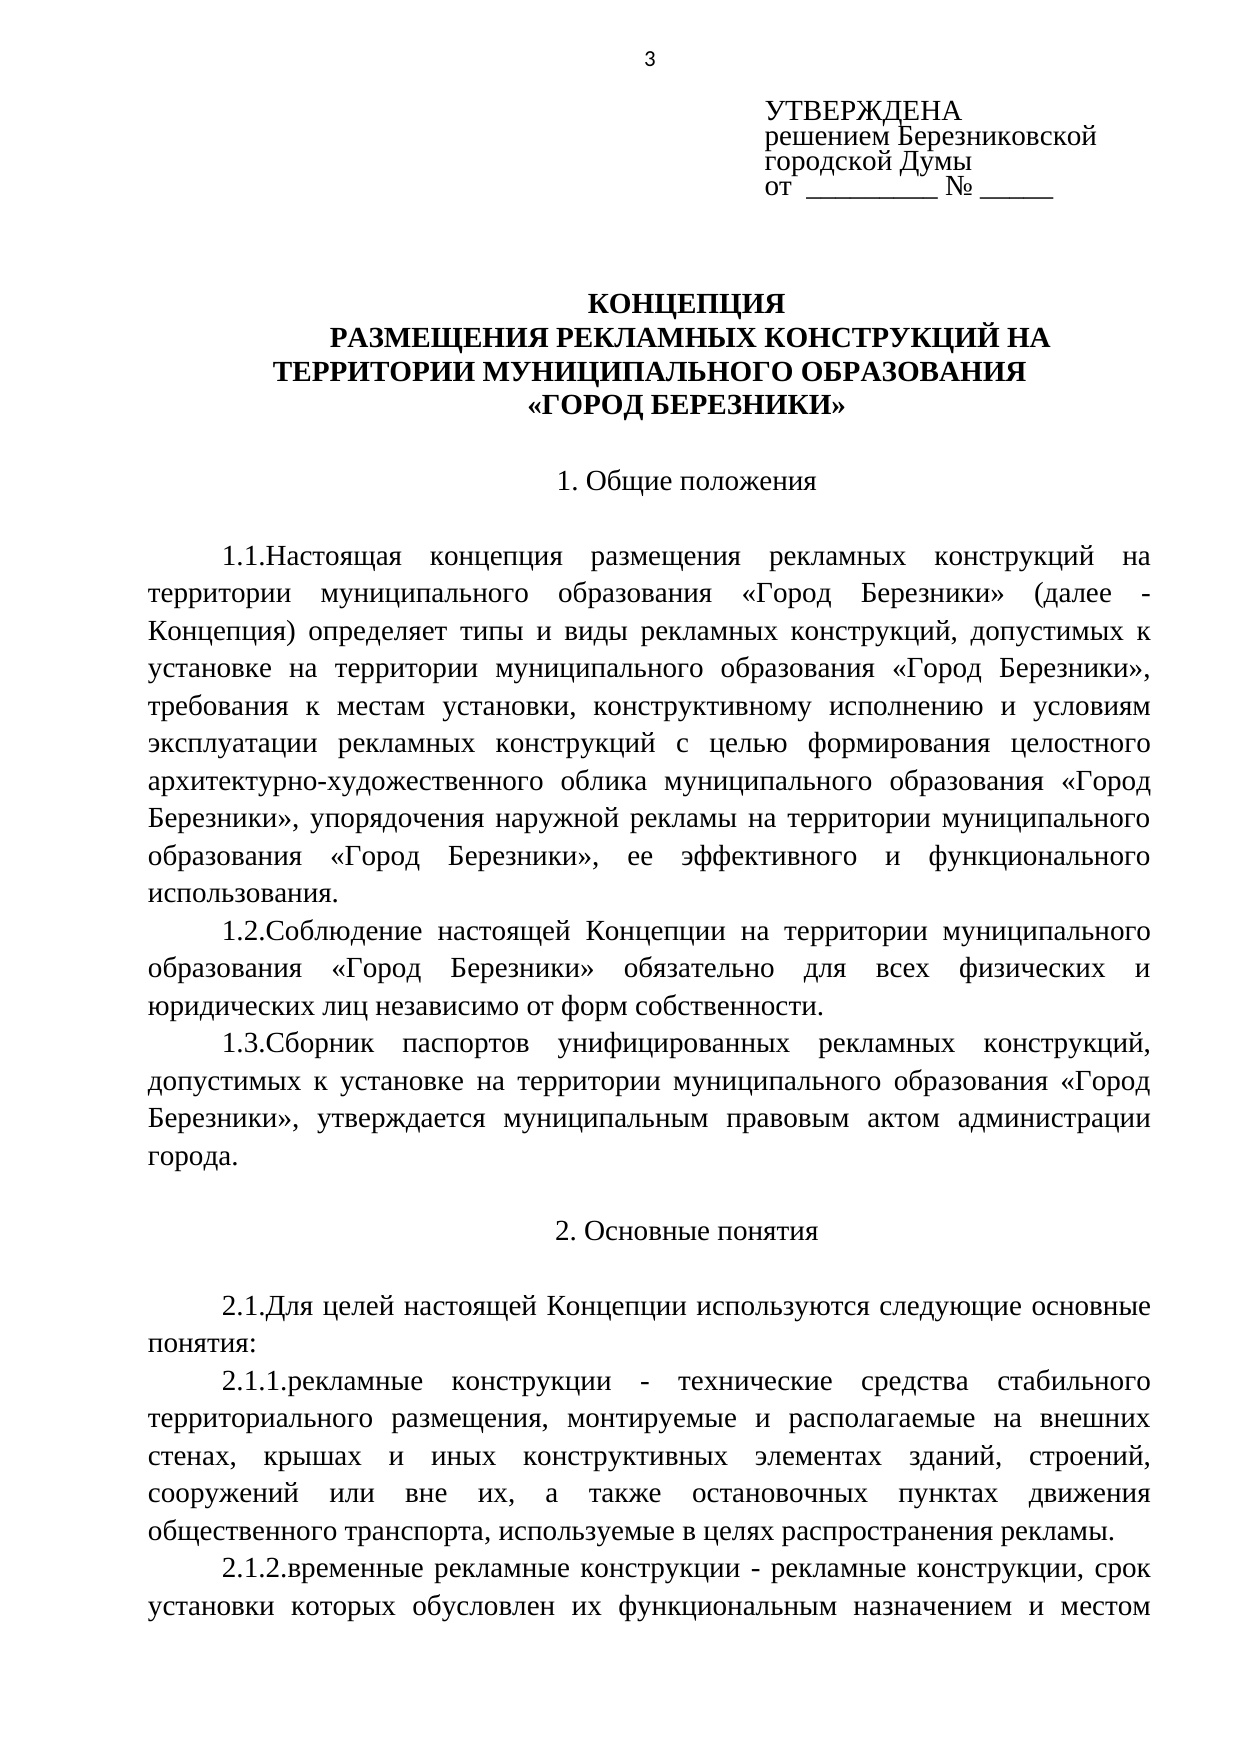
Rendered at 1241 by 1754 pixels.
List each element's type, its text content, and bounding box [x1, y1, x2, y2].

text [148, 1548, 1152, 1623]
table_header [753, 100, 1152, 200]
text 2. Основные понятия [148, 1210, 1152, 1248]
text 1.3.Сборник паспортов унифицированных рекламных конструкций, допустимых к установке на территории муниципального образования «Город Березники», утверждается муниципальным правовым актом администрации города. [148, 1023, 1152, 1173]
text 2.1.Для целей настоящей Концепции используются следующие основные понятия: [148, 1285, 1152, 1360]
text 1. общие положения [148, 460, 1152, 498]
text 1.1.Настоящая концепция размещения рекламных конструкций на территории муниципального образования «Город Березники» (далее - Концепция) определяет типы и виды рекламных конструкций, допустимых к установке на территории муниципального образования «Город Березники», требования к местам установки, конструктивному исполнению и условиям эксплуатации рекламных конструкций с целью формирования целостного архитектурно-художественного облика муниципального образования «Город Березники», упорядочения наружной рекламы на территории муниципального образования «Город Березники», ее эффективного и функционального использования. [148, 535, 1152, 910]
text 1.2.Соблюдение настоящей Концепции на территории муниципального образования «Город Березники» обязательно для всех физических и юридических лиц независимо от форм собственности. [148, 910, 1152, 1023]
text 2.1.1.рекламные конструкции - технические средства стабильного территориального размещения, монтируемые и располагаемые на внешних стенах, крышах и иных конструктивных элементах зданий, строений, сооружений или вне их, а также остановочных пунктах движения общественного транспорта, используемые в целях распространения рекламы. [148, 1360, 1152, 1548]
text РАЗМЕЩЕНИЯ РЕКЛАМНЫХ КОНСТРУКЦИЙ НА ТЕРРИТОРИИ МУНИЦИПАЛЬНОГО ОБРАЗОВАНИЯ [148, 320, 1152, 387]
text КОНЦЕПЦИЯ [148, 287, 1152, 320]
text «ГОРОД БЕРЕЗНИКИ» [148, 387, 1152, 421]
